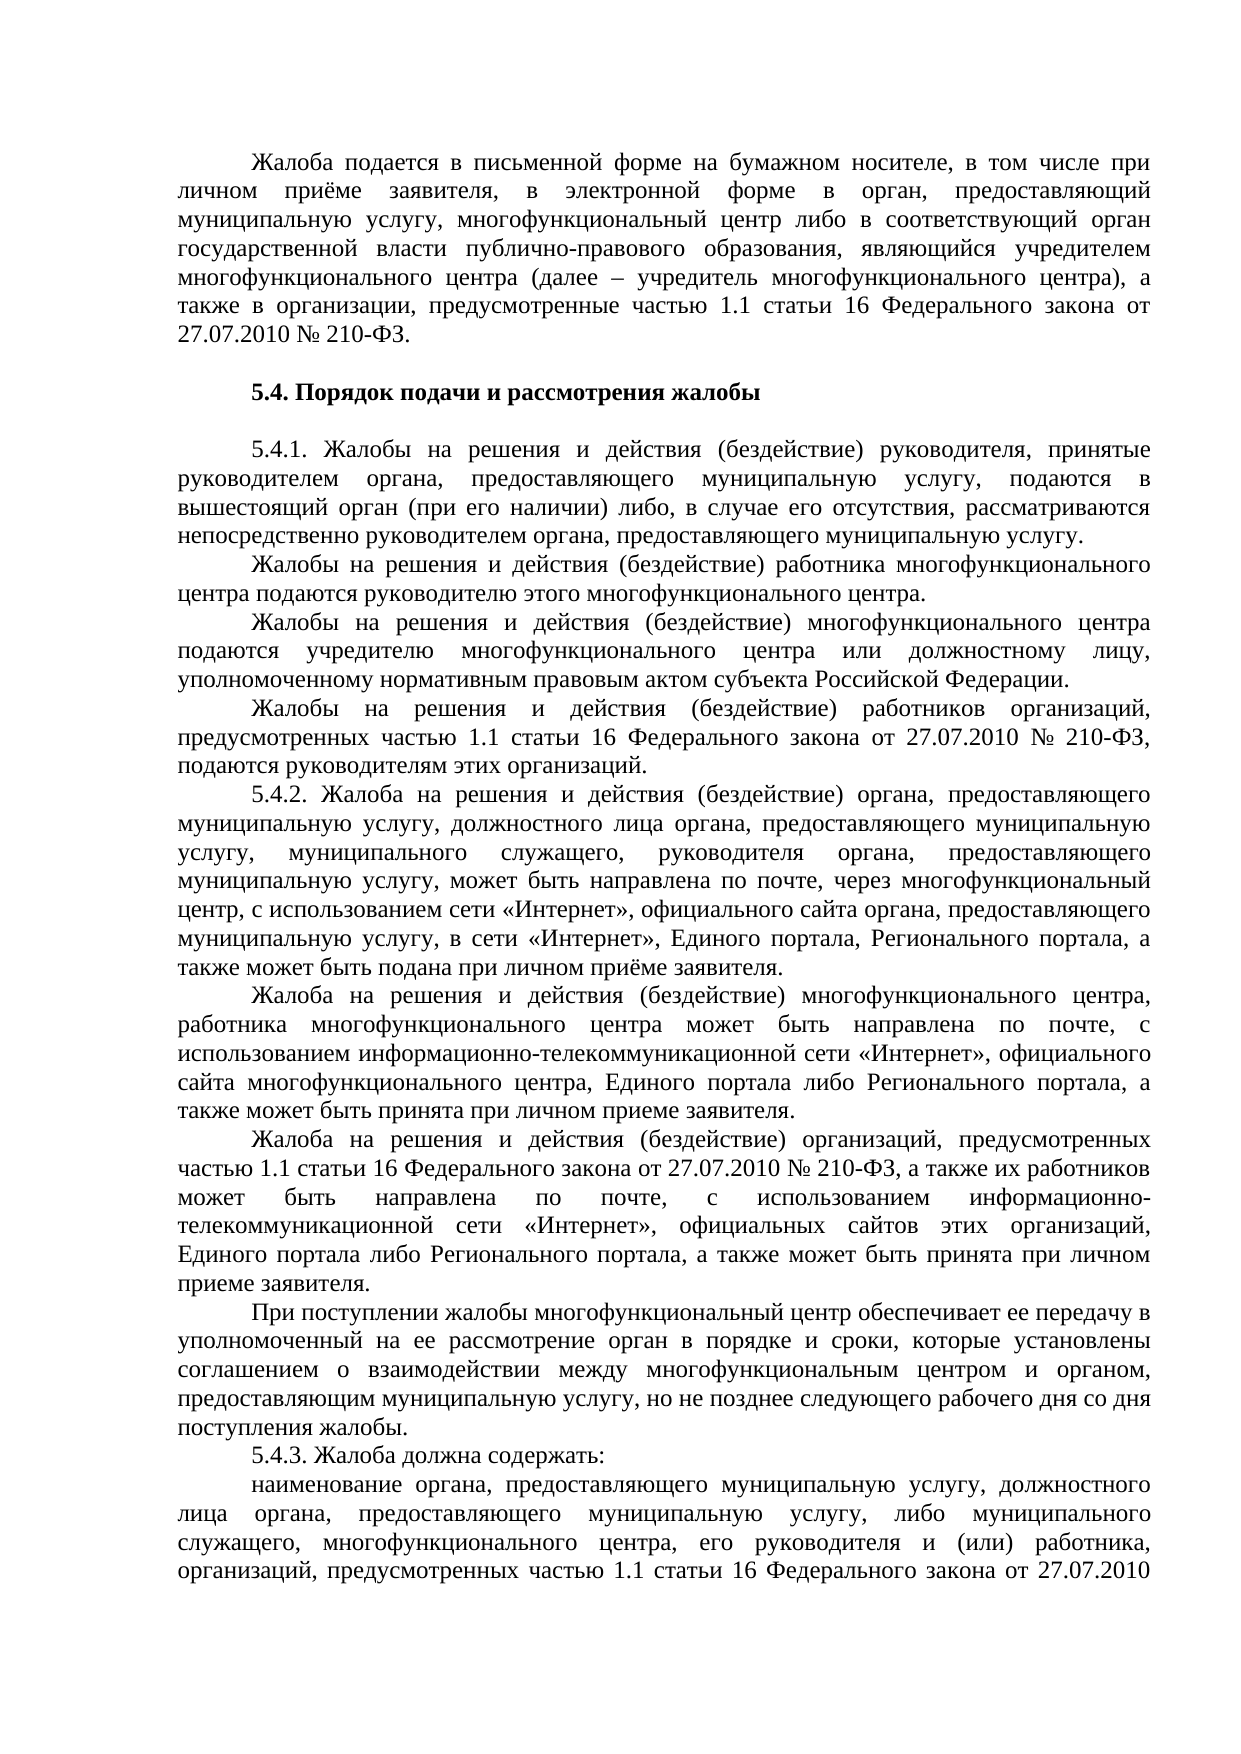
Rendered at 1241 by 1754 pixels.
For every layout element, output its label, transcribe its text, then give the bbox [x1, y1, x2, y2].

text Жалобы на решения и действия (бездействие) многофункционального центра подаются учредителю многофункционального центра или должностному лицу, уполномоченному нормативным правовым актом субъекта Российской Федерации. [177, 607, 1152, 693]
text Жалоба на решения и действия (бездействие) многофункционального центра, работника многофункционального центра может быть направлена по почте, с использованием информационно-телекоммуникационной сети «Интернет», официального сайта многофункционального центра, Единого портала либо Регионального портала, а также может быть принята при личном приеме заявителя. [177, 981, 1152, 1124]
text Жалобы на решения и действия (бездействие) работников организаций, предусмотренных частью 1.1 статьи 16 Федерального закона от 27.07.2010 № 210-ФЗ, подаются руководителям этих организаций. [177, 693, 1152, 779]
text 5.4. Порядок подачи и рассмотрения жалобы [177, 377, 1152, 406]
text 5.4.1. Жалобы на решения и действия (бездействие) руководителя, принятые руководителем органа, предоставляющего муниципальную услугу, подаются в вышестоящий орган (при его наличии) либо, в случае его отсутствия, рассматриваются непосредственно руководителем органа, предоставляющего муниципальную услугу. [177, 434, 1152, 549]
text Жалобы на решения и действия (бездействие) работника многофункционального центра подаются руководителю этого многофункционального центра. [177, 549, 1152, 607]
text 5.4.3. Жалоба должна содержать: [177, 1441, 1152, 1469]
text Жалоба на решения и действия (бездействие) организаций, предусмотренных частью 1.1 статьи 16 Федерального закона от 27.07.2010 № 210-ФЗ, а также их работников может быть направлена по почте, с использованием информационно-телекоммуникационной сети «Интернет», официальных сайтов этих организаций, Единого портала либо Регионального портала, а также может быть принята при личном приеме заявителя. [177, 1124, 1152, 1297]
text 5.4.2. Жалоба на решения и действия (бездействие) органа, предоставляющего муниципальную услугу, должностного лица органа, предоставляющего муниципальную услугу, муниципального служащего, руководителя органа, предоставляющего муниципальную услугу, может быть направлена по почте, через многофункциональный центр, с использованием сети «Интернет», официального сайта органа, предоставляющего муниципальную услугу, в сети «Интернет», Единого портала, Регионального портала, а также может быть подана при личном приёме заявителя. [177, 779, 1152, 981]
text Жалоба подается в письменной форме на бумажном носителе, в том числе при личном приёме заявителя, в электронной форме в орган, предоставляющий муниципальную услугу, многофункциональный центр либо в соответствующий орган государственной власти публично-правового образования, являющийся учредителем многофункционального центра (далее – учредитель многофункционального центра), а также в организации, предусмотренные частью 1.1 статьи 16 Федерального закона от 27.07.2010 № 210-ФЗ. [177, 147, 1152, 348]
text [177, 1469, 1152, 1584]
text При поступлении жалобы многофункциональный центр обеспечивает ее передачу в уполномоченный на ее рассмотрение орган в порядке и сроки, которые установлены соглашением о взаимодействии между многофункциональным центром и органом, предоставляющим муниципальную услугу, но не позднее следующего рабочего дня со дня поступления жалобы. [177, 1297, 1152, 1441]
